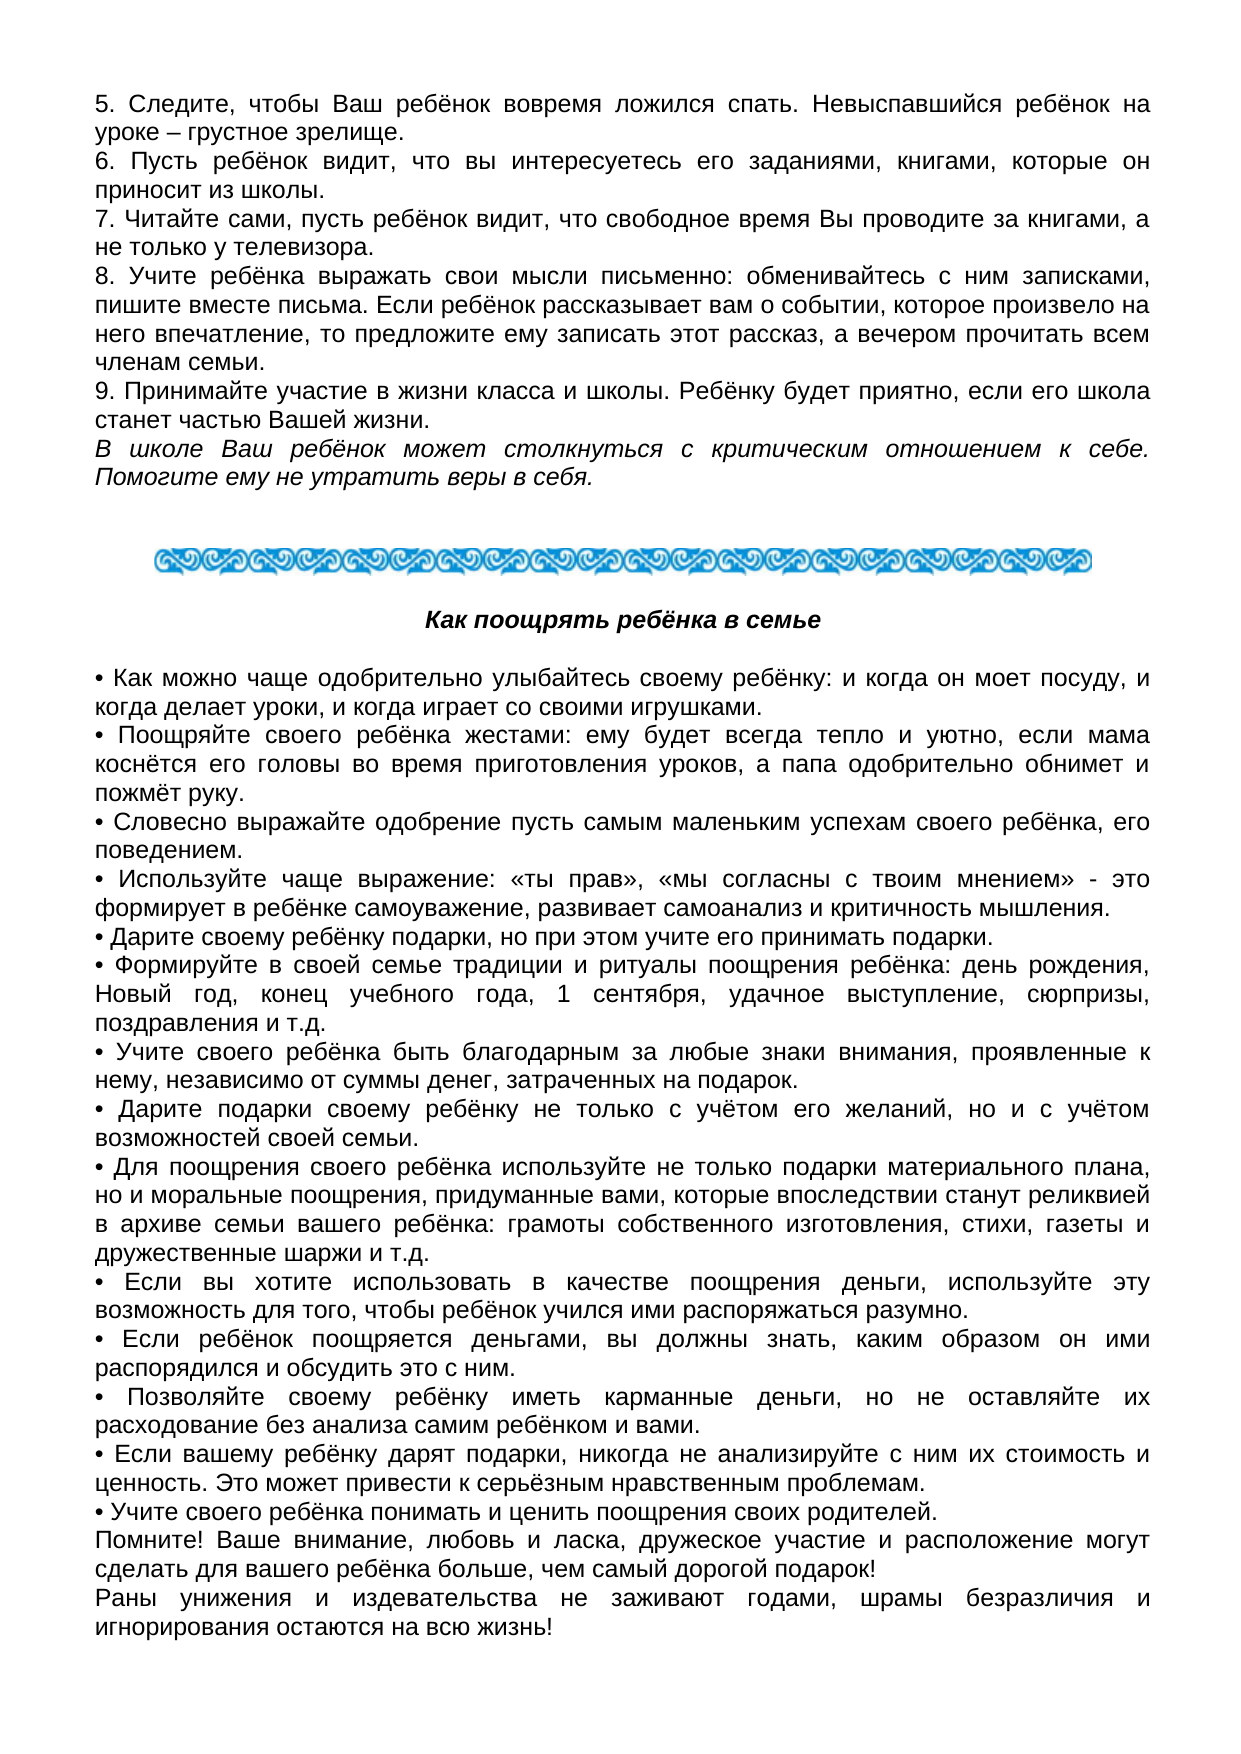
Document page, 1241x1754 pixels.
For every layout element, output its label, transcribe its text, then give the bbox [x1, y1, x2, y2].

text 8. Учите ребёнка выражать свои мысли письменно: обменивайтесь с ним записками, пишите вместе письма. Если ребёнок рассказывает вам о событии, которое произвело на него впечатление, то предложите ему записать этот рассказ, а вечером прочитать всем членам семьи. [94, 261, 1152, 376]
text В школе Ваш ребёнок может столкнуться с критическим отношением к себе. Помогите ему не утратить веры в себя. [94, 434, 1152, 491]
text • Учите своего ребёнка понимать и ценить поощрения своих родителей. [94, 1497, 1152, 1525]
text • Поощряйте своего ребёнка жестами: ему будет всегда тепло и уютно, если мама коснётся его головы во время приготовления уроков, а папа одобрительно обнимет и пожмёт руку. [94, 720, 1152, 807]
text • Формируйте в своей семье традиции и ритуалы поощрения ребёнка: день рождения, Новый год, конец учебного года, 1 сентября, удачное выступление, сюрпризы, поздравления и т.д. [94, 950, 1152, 1037]
text • Как можно чаще одобрительно улыбайтесь своему ребёнку: и когда он моет посуду, и когда делает уроки, и когда играет со своими игрушками. [94, 663, 1152, 720]
text • Позволяйте своему ребёнку иметь карманные деньги, но не оставляйте их расходование без анализа самим ребёнком и вами. [94, 1382, 1152, 1439]
text • Дарите своему ребёнку подарки, но при этом учите его принимать подарки. [94, 922, 1152, 950]
text • Словесно выражайте одобрение пусть самым маленьким успехам своего ребёнка, его поведением. [94, 807, 1152, 864]
text • Если вашему ребёнку дарят подарки, никогда не анализируйте с ним их стоимость и ценность. Это может привести к серьёзным нравственным проблемам. [94, 1439, 1152, 1497]
text • Используйте чаще выражение: «ты прав», «мы согласны с твоим мнением» - это формирует в ребёнке самоуважение, развивает самоанализ и критичность мышления. [94, 864, 1152, 922]
text 5. Следите, чтобы Ваш ребёнок вовремя ложился спать. Невыспавшийся ребёнок на уроке – грустное зрелище. [94, 89, 1152, 146]
text • Если вы хотите использовать в качестве поощрения деньги, используйте эту возможность для того, чтобы ребёнок учился ими распоряжаться разумно. [94, 1267, 1152, 1324]
text Раны унижения и издевательства не заживают годами, шрамы безразличия и игнорирования остаются на всю жизнь! [94, 1583, 1152, 1640]
text 9. Принимайте участие в жизни класса и школы. Ребёнку будет приятно, если его школа станет частью Вашей жизни. [94, 376, 1152, 434]
text • Для поощрения своего ребёнка используйте не только подарки материального плана, но и моральные поощрения, придуманные вами, которые впоследствии станут реликвией в архиве семьи вашего ребёнка: грамоты собственного изготовления, стихи, газеты и дружественные шаржи и т.д. [94, 1152, 1152, 1267]
text • Если ребёнок поощряется деньгами, вы должны знать, каким образом он ими распорядился и обсудить это с ним. [94, 1324, 1152, 1382]
text Помните! Ваше внимание, любовь и ласка, дружеское участие и расположение могут сделать для вашего ребёнка больше, чем самый дорогой подарок! [94, 1525, 1152, 1583]
text Как поощрять ребёнка в семье [94, 605, 1152, 634]
text • Учите своего ребёнка быть благодарным за любые знаки внимания, проявленные к нему, независимо от суммы денег, затраченных на подарок. [94, 1037, 1152, 1094]
picture [154, 548, 1092, 576]
text 6. Пусть ребёнок видит, что вы интересуетесь его заданиями, книгами, которые он приносит из школы. [94, 146, 1152, 204]
text 7. Читайте сами, пусть ребёнок видит, что свободное время Вы проводите за книгами, а не только у телевизора. [94, 204, 1152, 261]
text • Дарите подарки своему ребёнку не только с учётом его желаний, но и с учётом возможностей своей семьи. [94, 1094, 1152, 1152]
